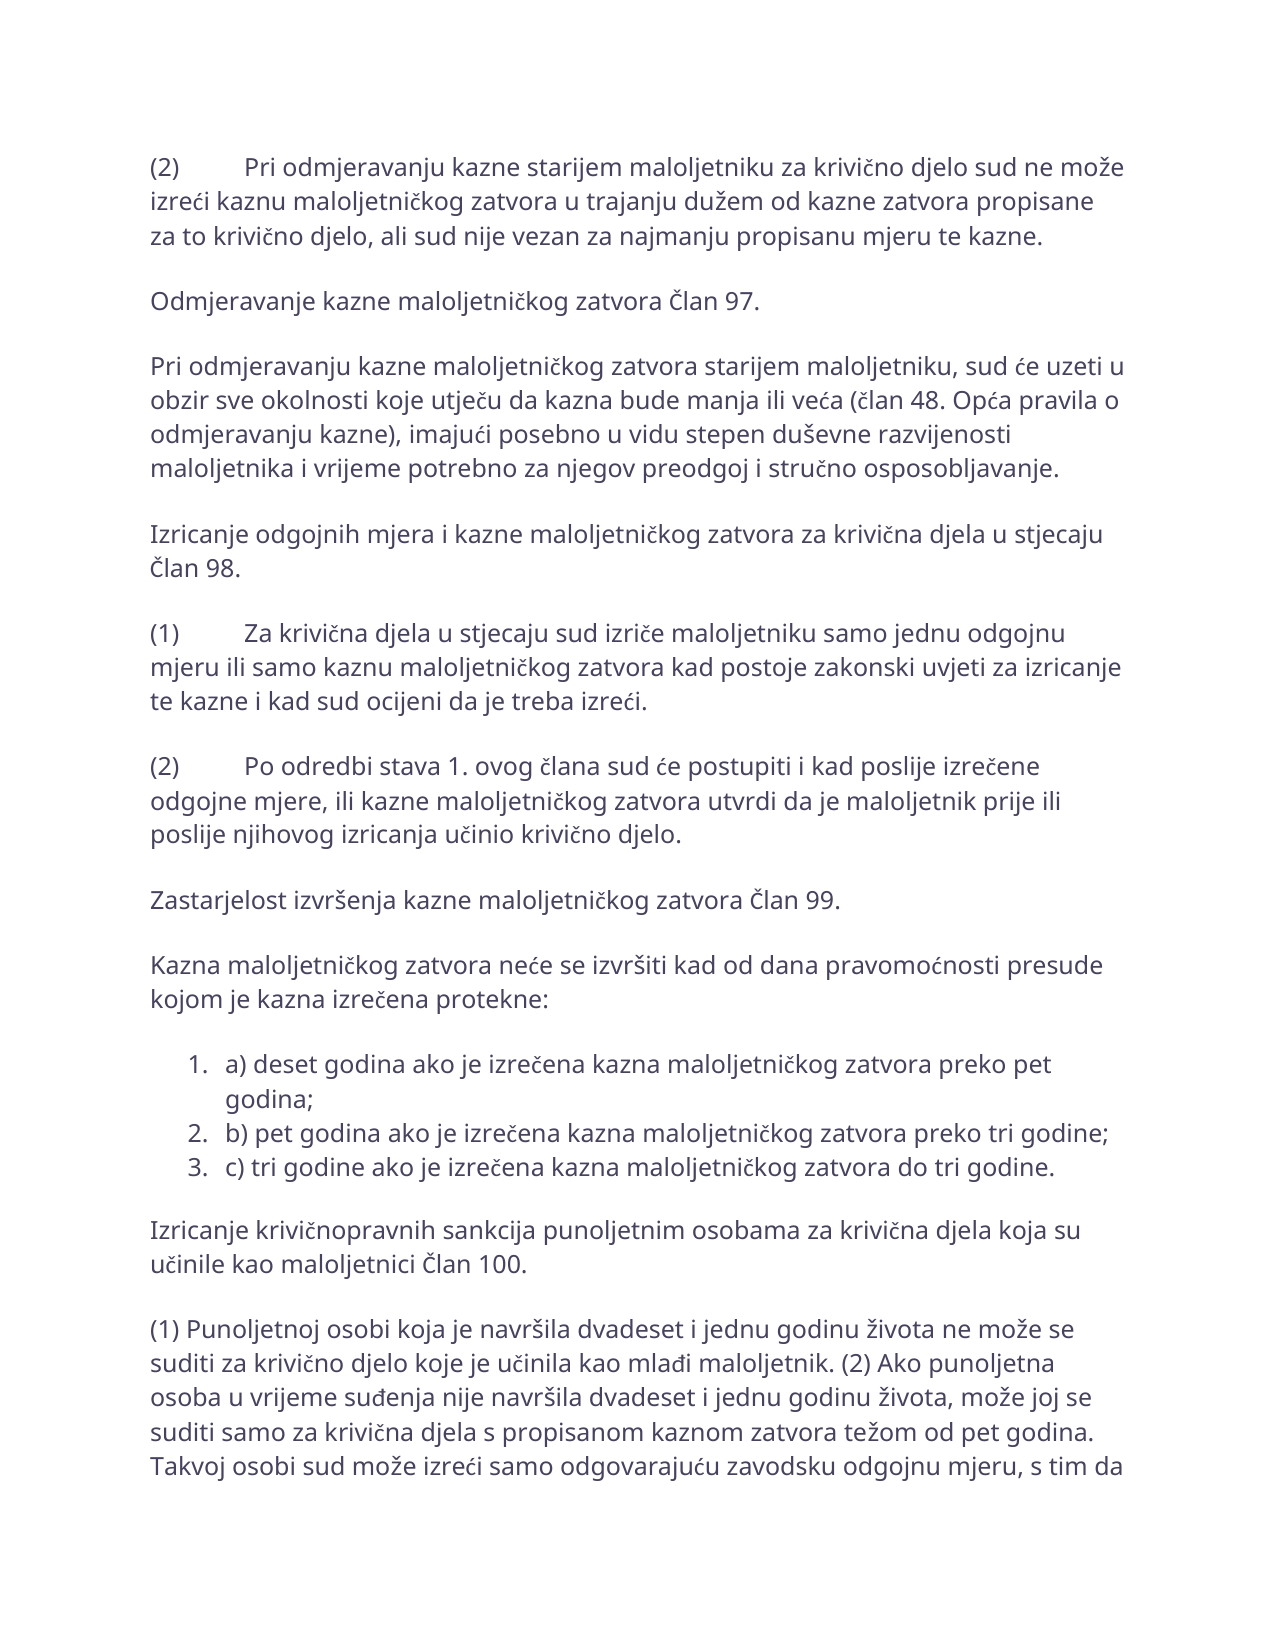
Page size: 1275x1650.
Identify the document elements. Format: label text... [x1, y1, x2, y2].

text Izricanje krivičnopravnih sankcija punoljetnim osobama za krivična djela koja su učinile kao maloljetnici Član 100. [150, 1213, 1125, 1281]
text (2) Po odredbi stava 1. ovog člana sud će postupiti i kad poslije izrečene odgojne mjere, ili kazne maloljetničkog zatvora utvrdi da je maloljetnik prije ili poslije njihovog izricanja učinio krivično djelo. [150, 749, 1125, 851]
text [150, 1312, 1125, 1482]
text Izricanje odgojnih mjera i kazne maloljetničkog zatvora za krivična djela u stjecaju Član 98. [150, 516, 1125, 584]
text Pri odmjeravanju kazne maloljetničkog zatvora starijem maloljetniku, sud će uzeti u obzir sve okolnosti koje utječu da kazna bude manja ili veća (član 48. Opća pravila o odmjeravanju kazne), imajući posebno u vidu stepen duševne razvijenosti maloljetnika i vrijeme potrebno za njegov preodgoj i stručno osposobljavanje. [150, 349, 1125, 485]
text Kazna maloljetničkog zatvora neće se izvršiti kad od dana pravomoćnosti presude kojom je kazna izrečena protekne: [150, 948, 1125, 1016]
list a) deset godina ako je izrečena kazna maloljetničkog zatvora preko pet godina; [187, 1047, 1125, 1115]
text Zastarjelost izvršenja kazne maloljetničkog zatvora Član 99. [150, 882, 1125, 917]
list c) tri godine ako je izrečena kazna maloljetničkog zatvora do tri godine. [187, 1149, 1125, 1183]
text Odmjeravanje kazne maloljetničkog zatvora Član 97. [150, 283, 1125, 317]
list b) pet godina ako je izrečena kazna maloljetničkog zatvora preko tri godine; [187, 1115, 1125, 1149]
text (1) Za krivična djela u stjecaju sud izriče maloljetniku samo jednu odgojnu mjeru ili samo kaznu maloljetničkog zatvora kad postoje zakonski uvjeti za izricanje te kazne i kad sud ocijeni da je treba izreći. [150, 616, 1125, 718]
text (2) Pri odmjeravanju kazne starijem maloljetniku za krivično djelo sud ne može izreći kaznu maloljetničkog zatvora u trajanju dužem od kazne zatvora propisane za to krivično djelo, ali sud nije vezan za najmanju propisanu mjeru te kazne. [150, 150, 1125, 252]
